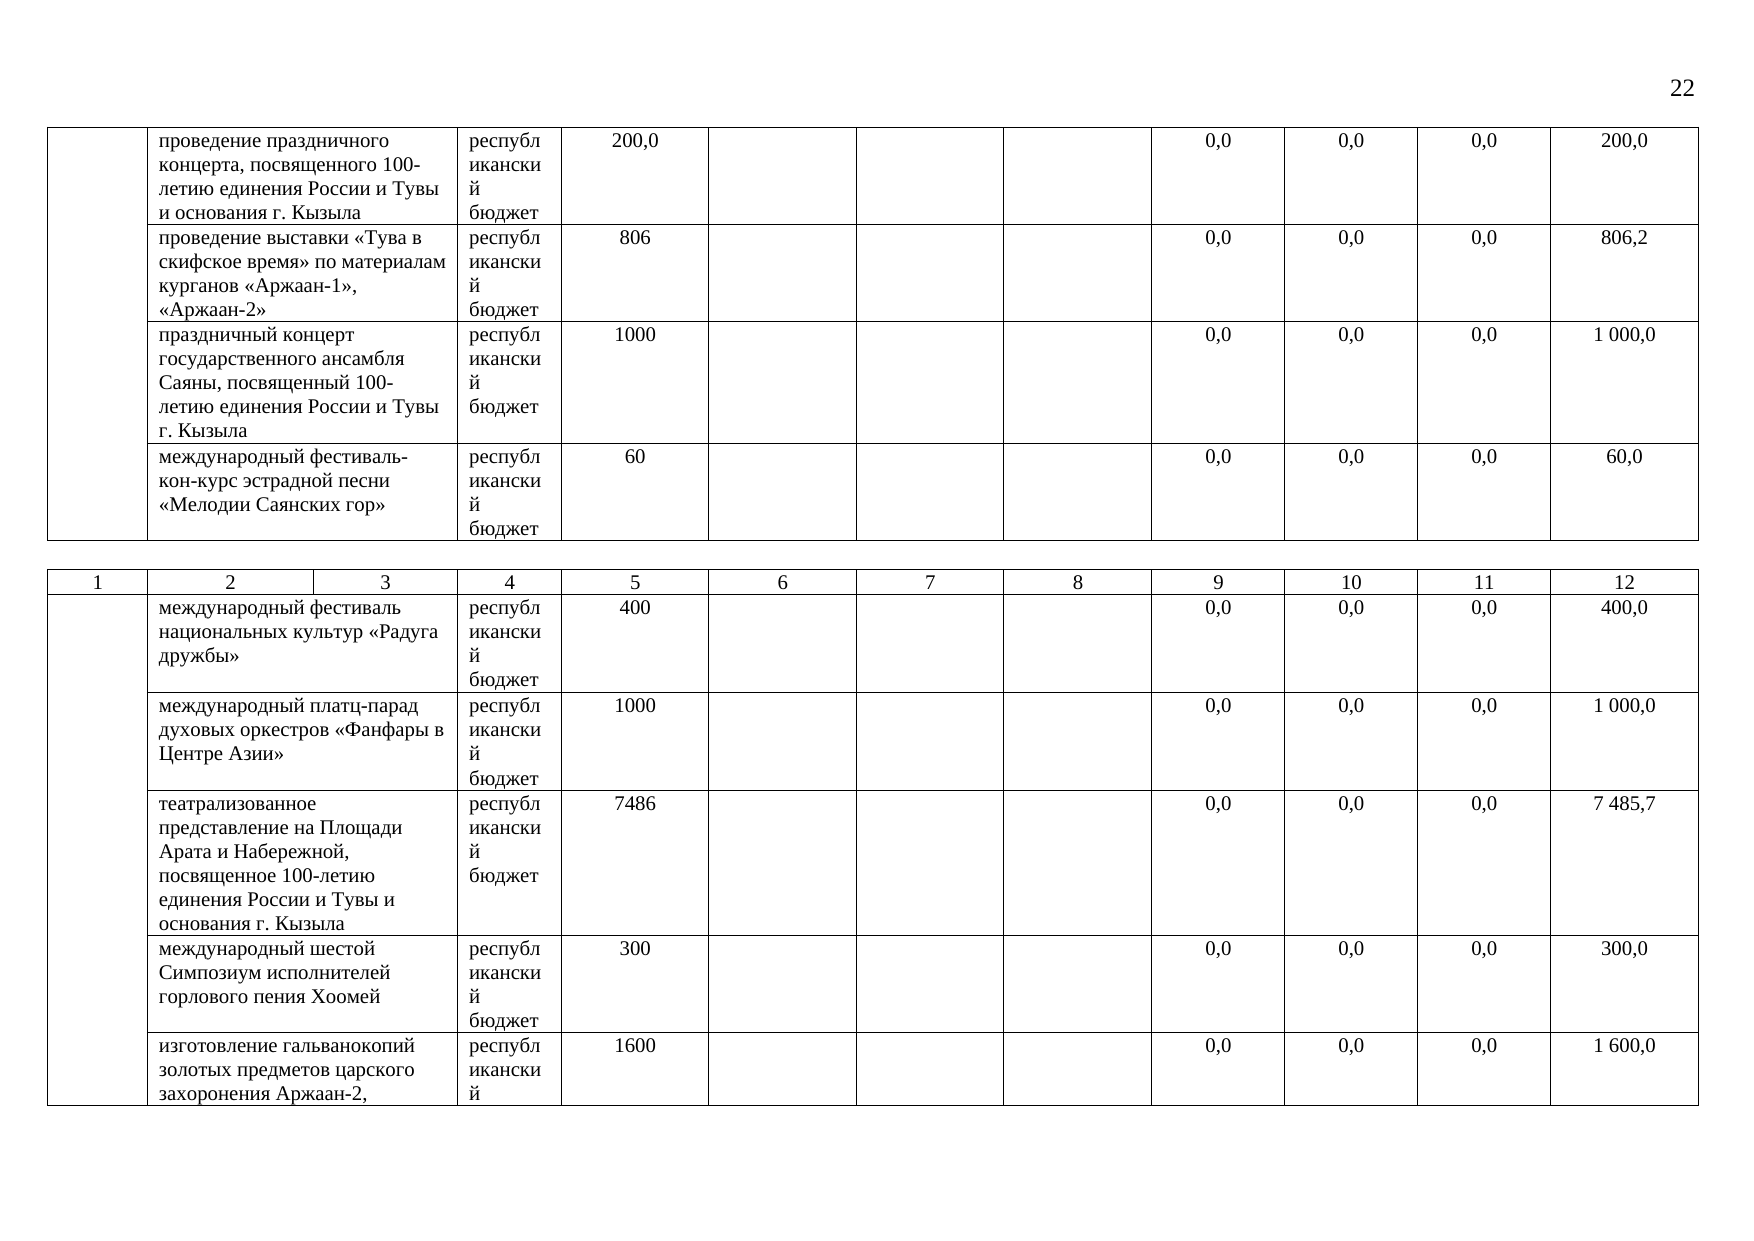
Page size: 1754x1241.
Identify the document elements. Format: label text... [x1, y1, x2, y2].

table_cell 300 [562, 936, 708, 1032]
table_cell 0,0 [1418, 225, 1550, 321]
table_cell 0,0 [1152, 693, 1284, 789]
table_cell [1004, 225, 1151, 321]
table_cell 0,0 [1285, 595, 1417, 692]
table_cell [709, 791, 856, 935]
table_cell 806 [562, 225, 708, 321]
table_cell 0,0 [1285, 936, 1417, 1032]
table_cell республиканский бюджет [458, 322, 561, 442]
table_cell [857, 322, 1003, 442]
table_cell [1004, 128, 1151, 224]
table_cell международный шестой Симпозиум исполнителей горлового пения Хоомей [148, 936, 457, 1032]
table_cell международный фестиваль-кон-курс эстрадной песни «Мелодии Саянских гор» [148, 444, 457, 540]
table_cell 0,0 [1418, 1033, 1550, 1105]
table_cell 0,0 [1418, 322, 1550, 442]
table_cell [1004, 322, 1151, 442]
table_cell 0,0 [1152, 128, 1284, 224]
table_cell 7 485,7 [1551, 791, 1698, 935]
table_cell 0,0 [1418, 693, 1550, 789]
table_cell [709, 595, 856, 692]
table_cell республиканский бюджет [458, 595, 561, 692]
table_cell [857, 595, 1003, 692]
table_cell [1004, 693, 1151, 789]
table_cell международный фестиваль национальных культур «Радуга дружбы» [148, 595, 457, 692]
table_cell [709, 1033, 856, 1105]
table_header 3 [314, 570, 457, 594]
table_cell [1004, 791, 1151, 935]
table_header 9 [1152, 570, 1284, 594]
table_header 6 [709, 570, 856, 594]
table_header 10 [1285, 570, 1417, 594]
table_cell [857, 1033, 1003, 1105]
table_cell 1000 [562, 693, 708, 789]
table_cell 1 000,0 [1551, 693, 1698, 789]
table_cell [1004, 595, 1151, 692]
table_cell 806,2 [1551, 225, 1698, 321]
table_cell 7486 [562, 791, 708, 935]
table_cell 1 600,0 [1551, 1033, 1698, 1105]
table_cell 0,0 [1152, 322, 1284, 442]
table_cell 0,0 [1418, 936, 1550, 1032]
table_cell [709, 322, 856, 442]
table_cell 0,0 [1152, 225, 1284, 321]
table_cell [48, 595, 147, 1105]
table_cell 200,0 [562, 128, 708, 224]
table_cell [857, 791, 1003, 935]
table_cell 0,0 [1285, 791, 1417, 935]
table_header 4 [458, 570, 561, 594]
table_cell международный платц-парад духовых оркестров «Фанфары в Центре Азии» [148, 693, 457, 789]
table_cell республиканский бюджет [458, 225, 561, 321]
table_cell [709, 225, 856, 321]
table_cell 400 [562, 595, 708, 692]
table_cell 60 [562, 444, 708, 540]
table_cell [857, 444, 1003, 540]
table_cell 0,0 [1152, 444, 1284, 540]
table_cell [857, 936, 1003, 1032]
table_header 2 [148, 570, 313, 594]
table_header 12 [1551, 570, 1698, 594]
table_cell 0,0 [1418, 791, 1550, 935]
table_cell 0,0 [1418, 595, 1550, 692]
table_cell 0,0 [1152, 936, 1284, 1032]
table_cell 0,0 [1152, 1033, 1284, 1105]
table_header 11 [1418, 570, 1550, 594]
table_cell проведение выставки «Тува в скифское время» по материалам курганов «Аржаан-1», «Аржаан-2» [148, 225, 457, 321]
table_cell 0,0 [1285, 1033, 1417, 1105]
table_cell 1 000,0 [1551, 322, 1698, 442]
table_cell 0,0 [1152, 595, 1284, 692]
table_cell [148, 1033, 457, 1105]
table_header 8 [1004, 570, 1151, 594]
table_cell [857, 128, 1003, 224]
table_cell [857, 225, 1003, 321]
table_header 7 [857, 570, 1003, 594]
table_cell республиканский бюджет [458, 936, 561, 1032]
table_cell республиканский бюджет [458, 693, 561, 789]
table_cell 0,0 [1418, 444, 1550, 540]
table_cell 0,0 [1285, 322, 1417, 442]
table_cell [709, 693, 856, 789]
table_cell проведение праздничного концерта, посвященного 100-летию единения России и Тувы и основания г. Кызыла [148, 128, 457, 224]
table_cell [458, 1033, 561, 1105]
table_cell праздничный концерт государственного ансамбля Саяны, посвященный 100-летию единения России и Тувы г. Кызыла [148, 322, 457, 442]
table_cell 1000 [562, 322, 708, 442]
table_cell 300,0 [1551, 936, 1698, 1032]
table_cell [458, 128, 561, 224]
table_header 1 [48, 570, 147, 594]
table_cell [709, 936, 856, 1032]
table_cell 60,0 [1551, 444, 1698, 540]
table_cell [1004, 444, 1151, 540]
table_cell 0,0 [1285, 128, 1417, 224]
table_cell 0,0 [1285, 444, 1417, 540]
table_cell республиканский бюджет [458, 791, 561, 935]
table_cell [709, 128, 856, 224]
table_cell 0,0 [1418, 128, 1550, 224]
table_cell 1600 [562, 1033, 708, 1105]
table_cell 0,0 [1285, 693, 1417, 789]
table_cell 0,0 [1285, 225, 1417, 321]
table_header 5 [562, 570, 708, 594]
table_cell театрализованное представление на Площади Арата и Набережной, посвященное 100-летию единения России и Тувы и основания г. Кызыла [148, 791, 457, 935]
table_cell [857, 693, 1003, 789]
table_cell 0,0 [1152, 791, 1284, 935]
table_cell [709, 444, 856, 540]
table_cell 400,0 [1551, 595, 1698, 692]
table_cell [1004, 936, 1151, 1032]
table_cell республиканский бюджет [458, 444, 561, 540]
table_cell [1004, 1033, 1151, 1105]
table_cell 200,0 [1551, 128, 1698, 224]
